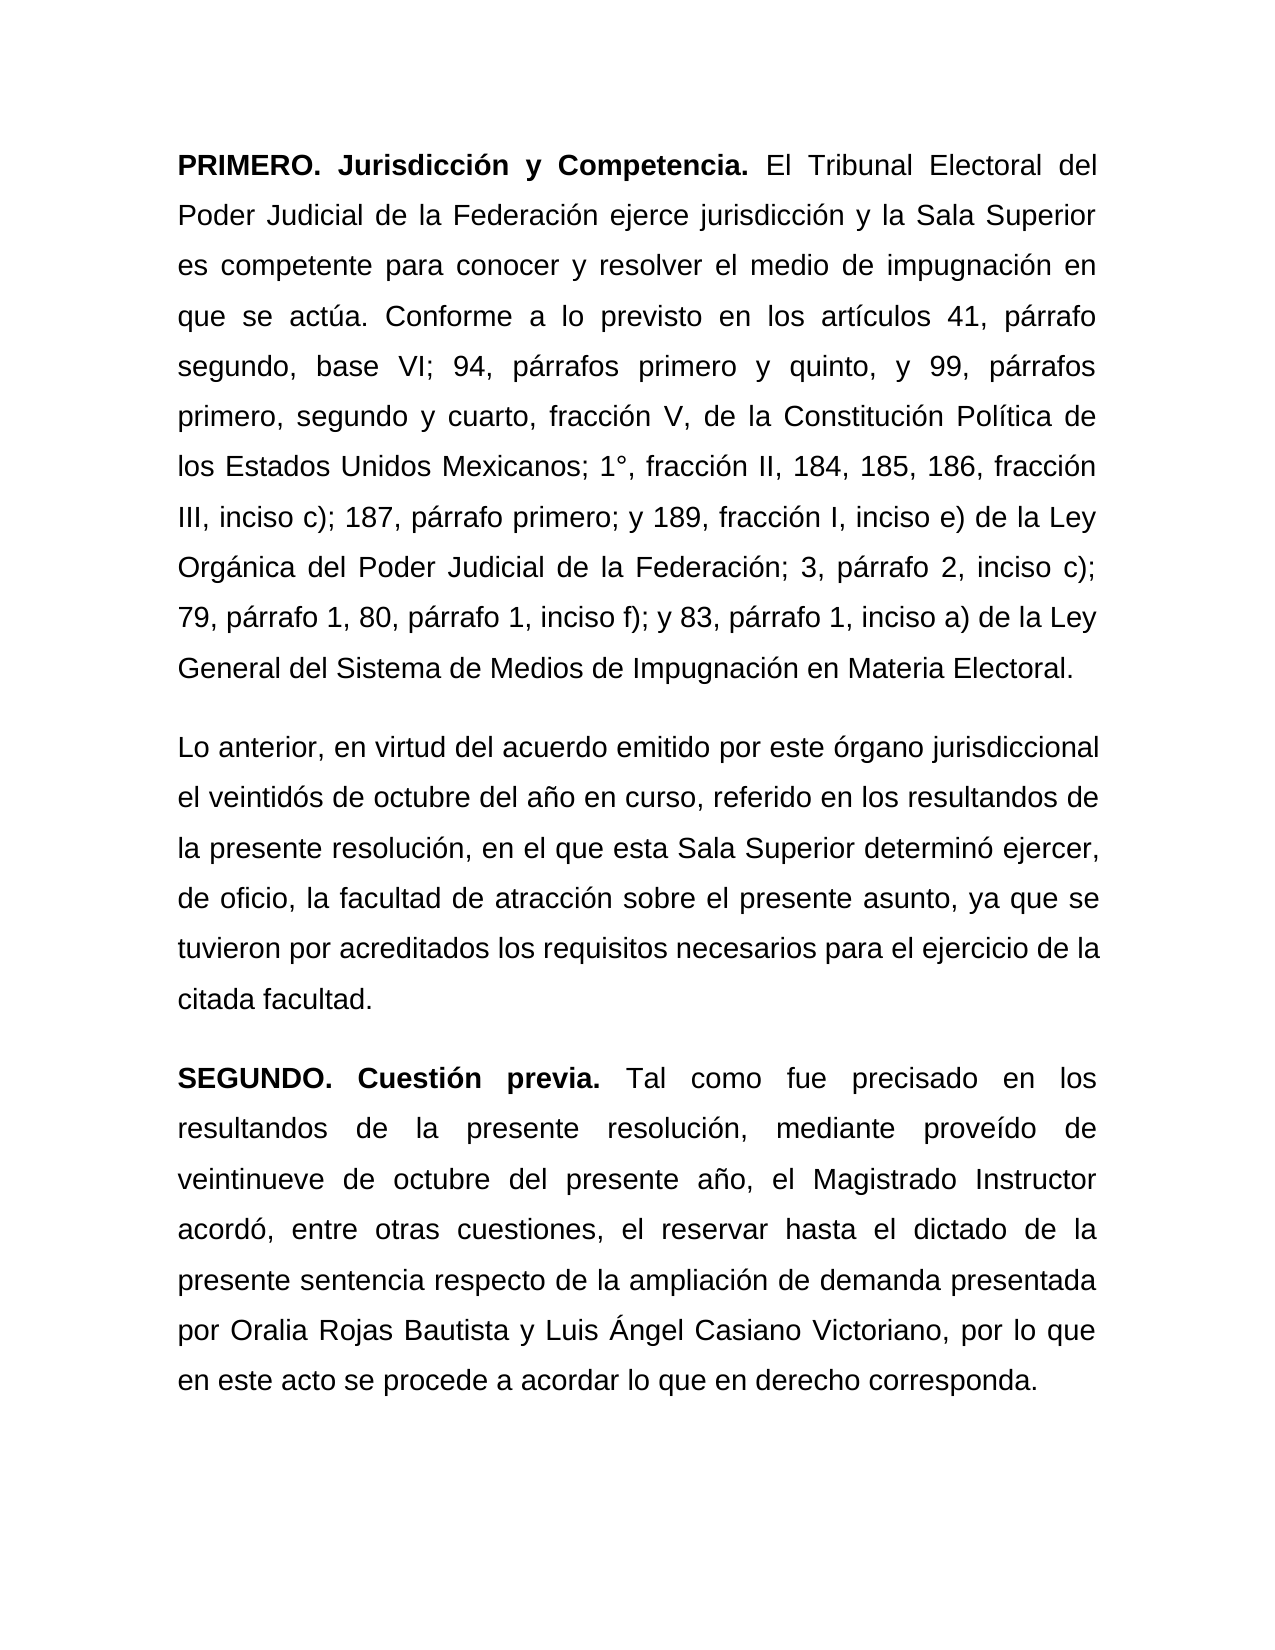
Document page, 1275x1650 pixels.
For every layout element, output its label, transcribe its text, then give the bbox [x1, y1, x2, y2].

text SEGUNDO. Cuestión previa. Tal como fue precisado en los resultandos de la presente resolución, mediante proveído de veintinueve de octubre del presente año, el Magistrado Instructor acordó, entre otras cuestiones, el reservar hasta el dictado de la presente sentencia respecto de la ampliación de demanda presentada por Oralia Rojas Bautista y Luis Ángel Casiano Victoriano, por lo que en este acto se procede a acordar lo que en derecho corresponda. [177, 1061, 1098, 1397]
text Lo anterior, en virtud del acuerdo emitido por este órgano jurisdiccional el veintidós de octubre del año en curso, referido en los resultandos de la presente resolución, en el que esta Sala Superior determinó ejercer, de oficio, la facultad de atracción sobre el presente asunto, ya que se tuvieron por acreditados los requisitos necesarios para el ejercicio de la citada facultad. [177, 730, 1101, 1015]
text PRIMERO. Jurisdicción y Competencia. El Tribunal Electoral del Poder Judicial de la Federación ejerce jurisdicción y la Sala Superior es competente para conocer y resolver el medio de impugnación en que se actúa. Conforme a lo previsto en los artículos 41, párrafo segundo, base VI; 94, párrafos primero y quinto, y 99, párrafos primero, segundo y cuarto, fracción V, de la Constitución Política de los Estados Unidos Mexicanos; 1°, fracción II, 184, 185, 186, fracción III, inciso c); 187, párrafo primero; y 189, fracción I, inciso e) de la Ley Orgánica del Poder Judicial de la Federación; 3, párrafo 2, inciso c); 79, párrafo 1, 80, párrafo 1, inciso f); y 83, párrafo 1, inciso a) de la Ley General del Sistema de Medios de Impugnación en Materia Electoral. [177, 148, 1098, 684]
